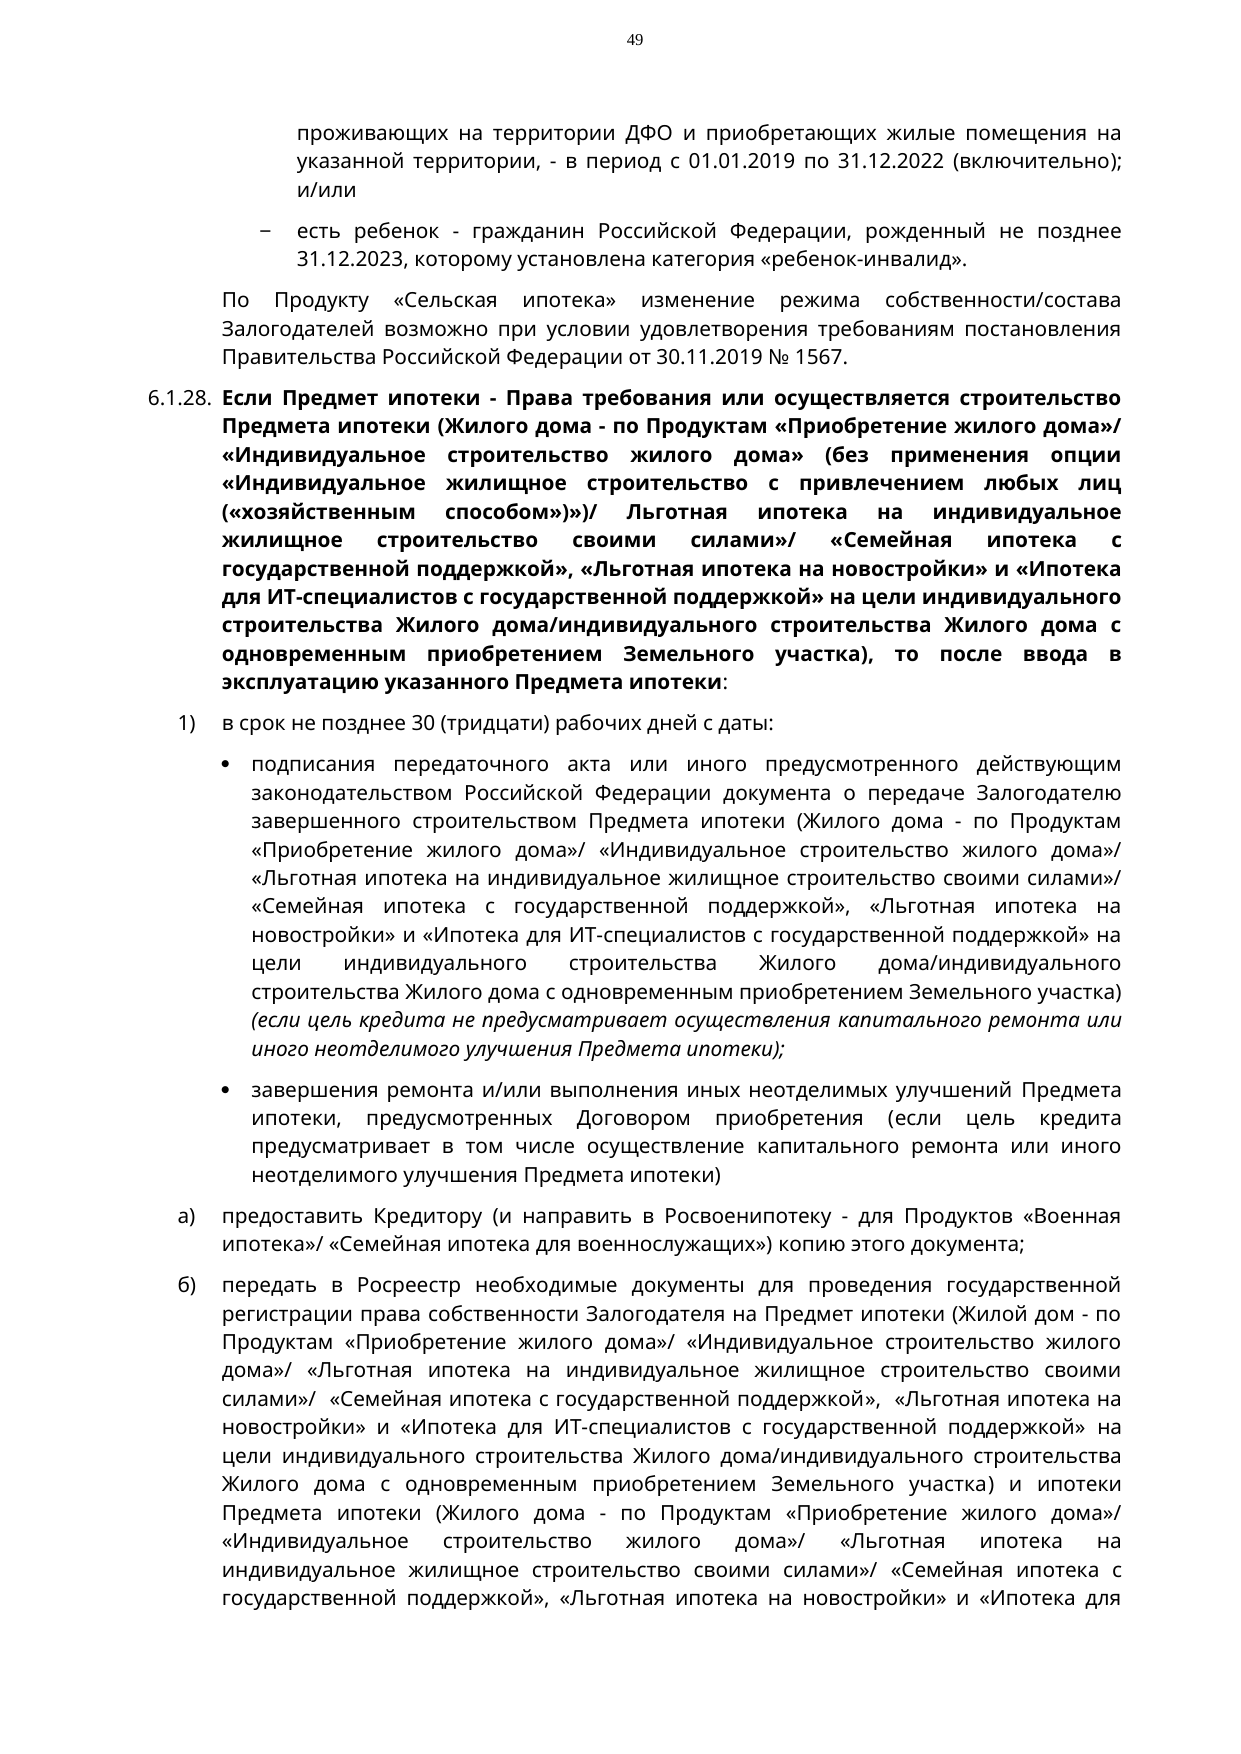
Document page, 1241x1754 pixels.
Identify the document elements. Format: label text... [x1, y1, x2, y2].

list завершения ремонта и/или выполнения иных неотделимых улучшений Предмета ипотеки, предусмотренных Договором приобретения (если цель кредита предусматривает в том числе осуществление капитального ремонта или иного неотделимого улучшения Предмета ипотеки) [222, 1075, 1122, 1188]
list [177, 1270, 1122, 1612]
list есть ребенок - гражданин Российской Федерации, рожденный не позднее 31.12.2023, которому установлена категория «ребенок-инвалид». [259, 216, 1122, 273]
list По Продукту «Сельская ипотека» изменение режима собственности/состава Залогодателей возможно при условии удовлетворения требованиям постановления Правительства Российской Федерации от 30.11.2019 № 1567. [222, 285, 1122, 371]
list подписания передаточного акта или иного предусмотренного действующим законодательством Российской Федерации документа о передаче Залогодателю завершенного строительством Предмета ипотеки (Жилого дома - по Продуктам «Приобретение жилого дома»/ «Индивидуальное строительство жилого дома»/ «Льготная ипотека на индивидуальное жилищное строительство своими силами»/ «Семейная ипотека с государственной поддержкой», «Льготная ипотека на новостройки» и «Ипотека для ИT-специалистов с государственной поддержкой» на цели индивидуального строительства Жилого дома/индивидуального строительства Жилого дома с одновременным приобретением Земельного участка) (если цель кредита не предусматривает осуществления капитального ремонта или иного неотделимого улучшения Предмета ипотеки); [222, 749, 1122, 1062]
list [259, 118, 1122, 203]
list Если Предмет ипотеки - Права требования или осуществляется строительство Предмета ипотеки (Жилого дома - по Продуктам «Приобретение жилого дома»/ «Индивидуальное строительство жилого дома» (без применения опции «Индивидуальное жилищное строительство с привлечением любых лиц («хозяйственным способом»)»)/ Льготная ипотека на индивидуальное жилищное строительство своими силами»/ «Семейная ипотека с государственной поддержкой», «Льготная ипотека на новостройки» и «Ипотека для ИT-специалистов с государственной поддержкой» на цели индивидуального строительства Жилого дома/индивидуального строительства Жилого дома с одновременным приобретением Земельного участка), то после ввода в эксплуатацию указанного Предмета ипотеки: [148, 383, 1122, 696]
list предоставить Кредитору (и направить в Росвоенипотеку - для Продуктов «Военная ипотека»/ «Семейная ипотека для военнослужащих») копию этого документа; [177, 1201, 1122, 1258]
list в срок не позднее 30 (тридцати) рабочих дней с даты: [177, 708, 1122, 737]
